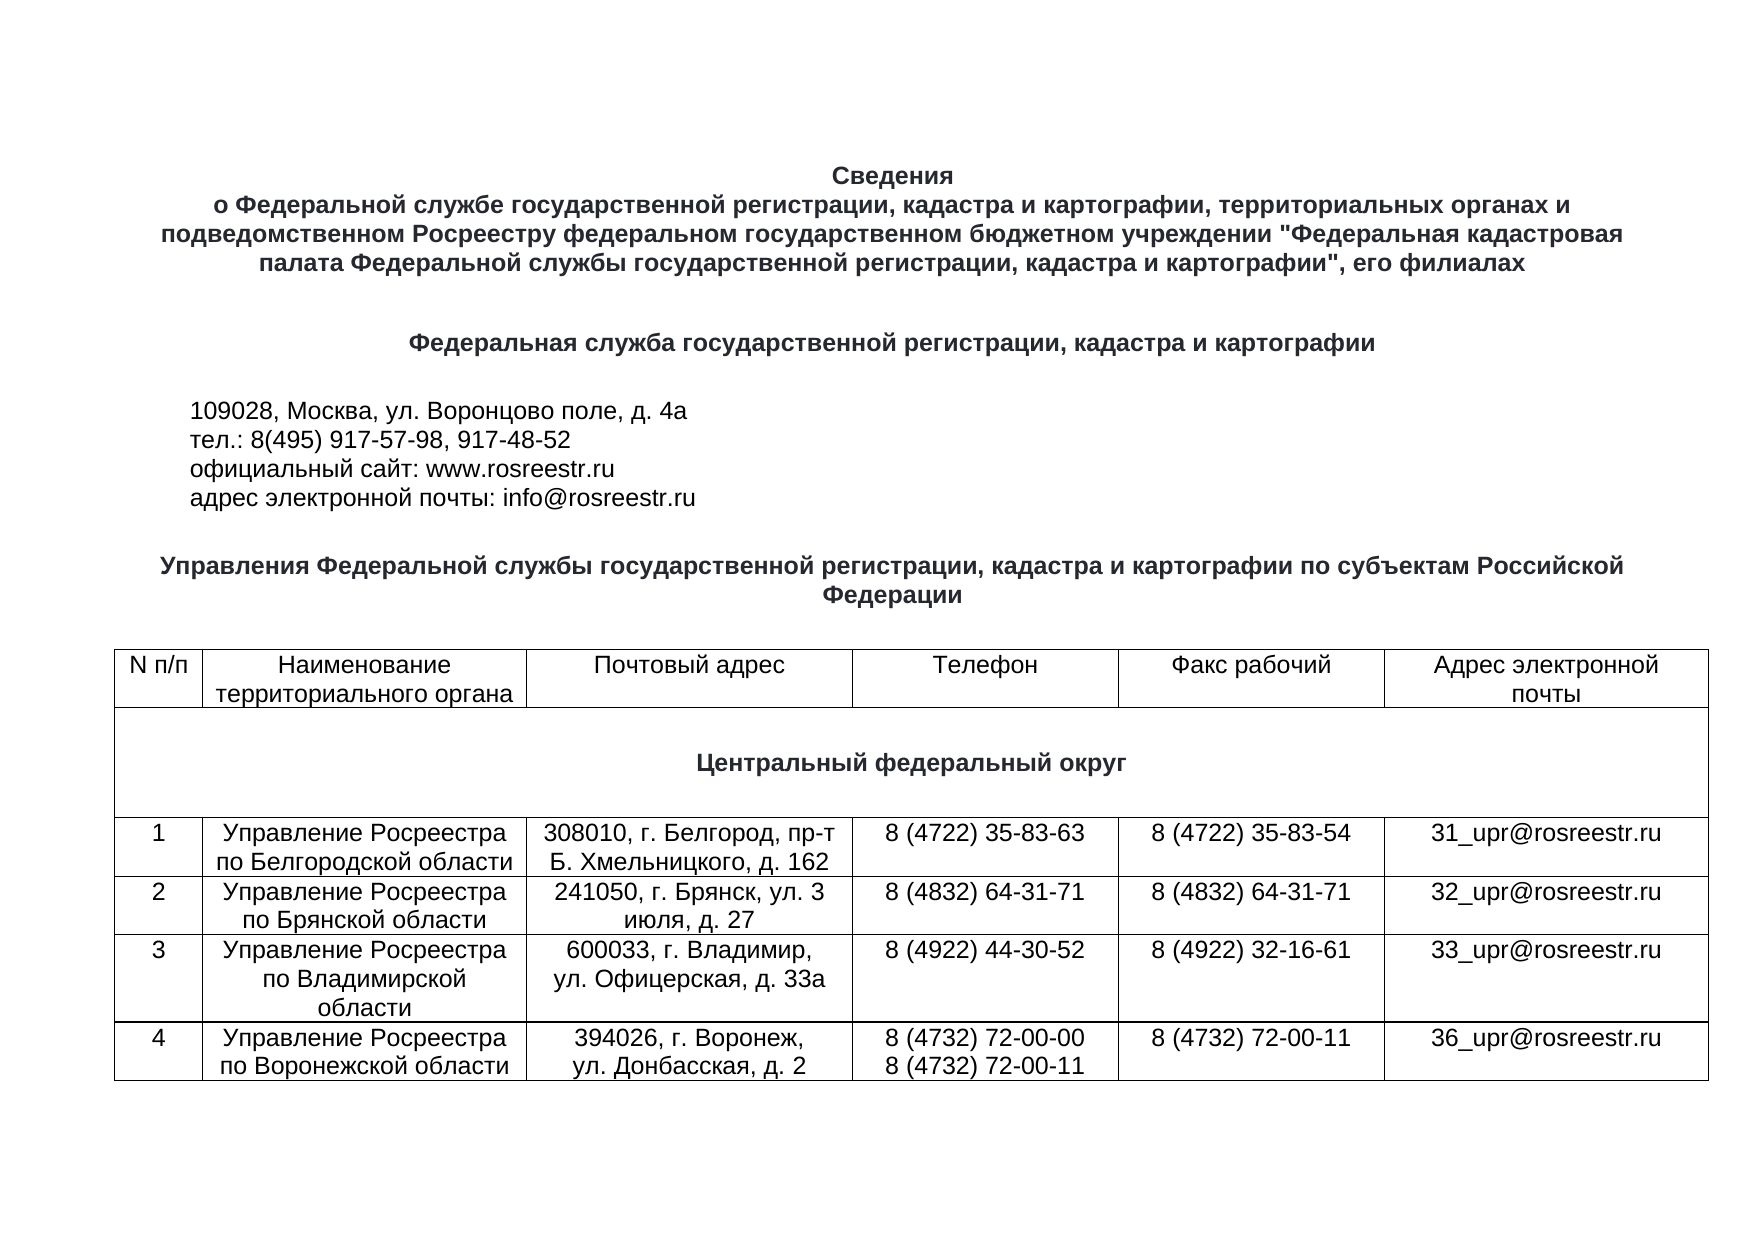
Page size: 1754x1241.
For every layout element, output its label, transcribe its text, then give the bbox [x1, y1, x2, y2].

text тел.: 8(495) 917-57-98, 917-48-52 [114, 425, 1671, 454]
table_header Наименование территориального органа [203, 650, 526, 707]
table_cell 308010, г. Белгород, пр-т Б. Хмельницкого, д. 162 [527, 818, 852, 876]
table_cell 2 [115, 877, 202, 934]
subtitle Управления Федеральной службы государственной регистрации, кадастра и картографии по субъектам Российской Федерации [114, 551, 1671, 609]
text официальный сайт: www.rosreestr.ru [114, 454, 1671, 482]
text 109028, Москва, ул. Воронцово поле, д. 4а [114, 396, 1671, 425]
table_cell 31_upr@rosreestr.ru [1385, 818, 1708, 876]
table_cell 8 (4832) 64-31-71 [1119, 877, 1384, 934]
table_cell 8 (4922) 32-16-61 [1119, 935, 1384, 1021]
text адрес электронной почты: info@rosreestr.ru [114, 482, 1671, 511]
table_cell 8 (4732) 72-00-00 8 (4732) 72-00-11 [853, 1023, 1118, 1080]
table_cell 8 (4722) 35-83-54 [1119, 818, 1384, 876]
table_cell 36_upr@rosreestr.ru [1385, 1023, 1708, 1080]
table_cell Управление Росреестра по Воронежской области [203, 1023, 526, 1080]
table_cell 32_upr@rosreestr.ru [1385, 877, 1708, 934]
table_cell 8 (4832) 64-31-71 [853, 877, 1118, 934]
table_header Факс рабочий [1119, 650, 1384, 707]
table_cell 8 (4732) 72-00-11 [1119, 1023, 1384, 1080]
table_cell 3 [115, 935, 202, 1021]
table_cell 241050, г. Брянск, ул. 3 июля, д. 27 [527, 877, 852, 934]
table_cell 8 (4722) 35-83-63 [853, 818, 1118, 876]
table_cell 1 [115, 818, 202, 876]
table_cell Управление Росреестра по Брянской области [203, 877, 526, 934]
table_cell 600033, г. Владимир, ул. Офицерская, д. 33а [527, 935, 852, 1021]
table_header Телефон [853, 650, 1118, 707]
subtitle Федеральная служба государственной регистрации, кадастра и картографии [114, 327, 1671, 356]
table_cell 33_upr@rosreestr.ru [1385, 935, 1708, 1021]
table_header N п/п [115, 650, 202, 707]
table_header Почтовый адрес [527, 650, 852, 707]
table_cell 8 (4922) 44-30-52 [853, 935, 1118, 1021]
table_cell Управление Росреестра по Владимирской области [203, 935, 526, 1021]
table_header Адрес электронной почты [1385, 650, 1708, 707]
table_cell Центральный федеральный округ [115, 708, 1708, 817]
subtitle Сведения о Федеральной службе государственной регистрации, кадастра и картографии, территориальных органах и подведомственном Росреестру федеральном государственном бюджетном учреждении "Федеральная кадастровая палата Федеральной службы государственной регистрации, кадастра и картографии", его филиалах [114, 161, 1671, 276]
table_cell Управление Росреестра по Белгородской области [203, 818, 526, 876]
table_cell 394026, г. Воронеж, ул. Донбасская, д. 2 [527, 1023, 852, 1080]
table_cell 4 [115, 1023, 202, 1080]
